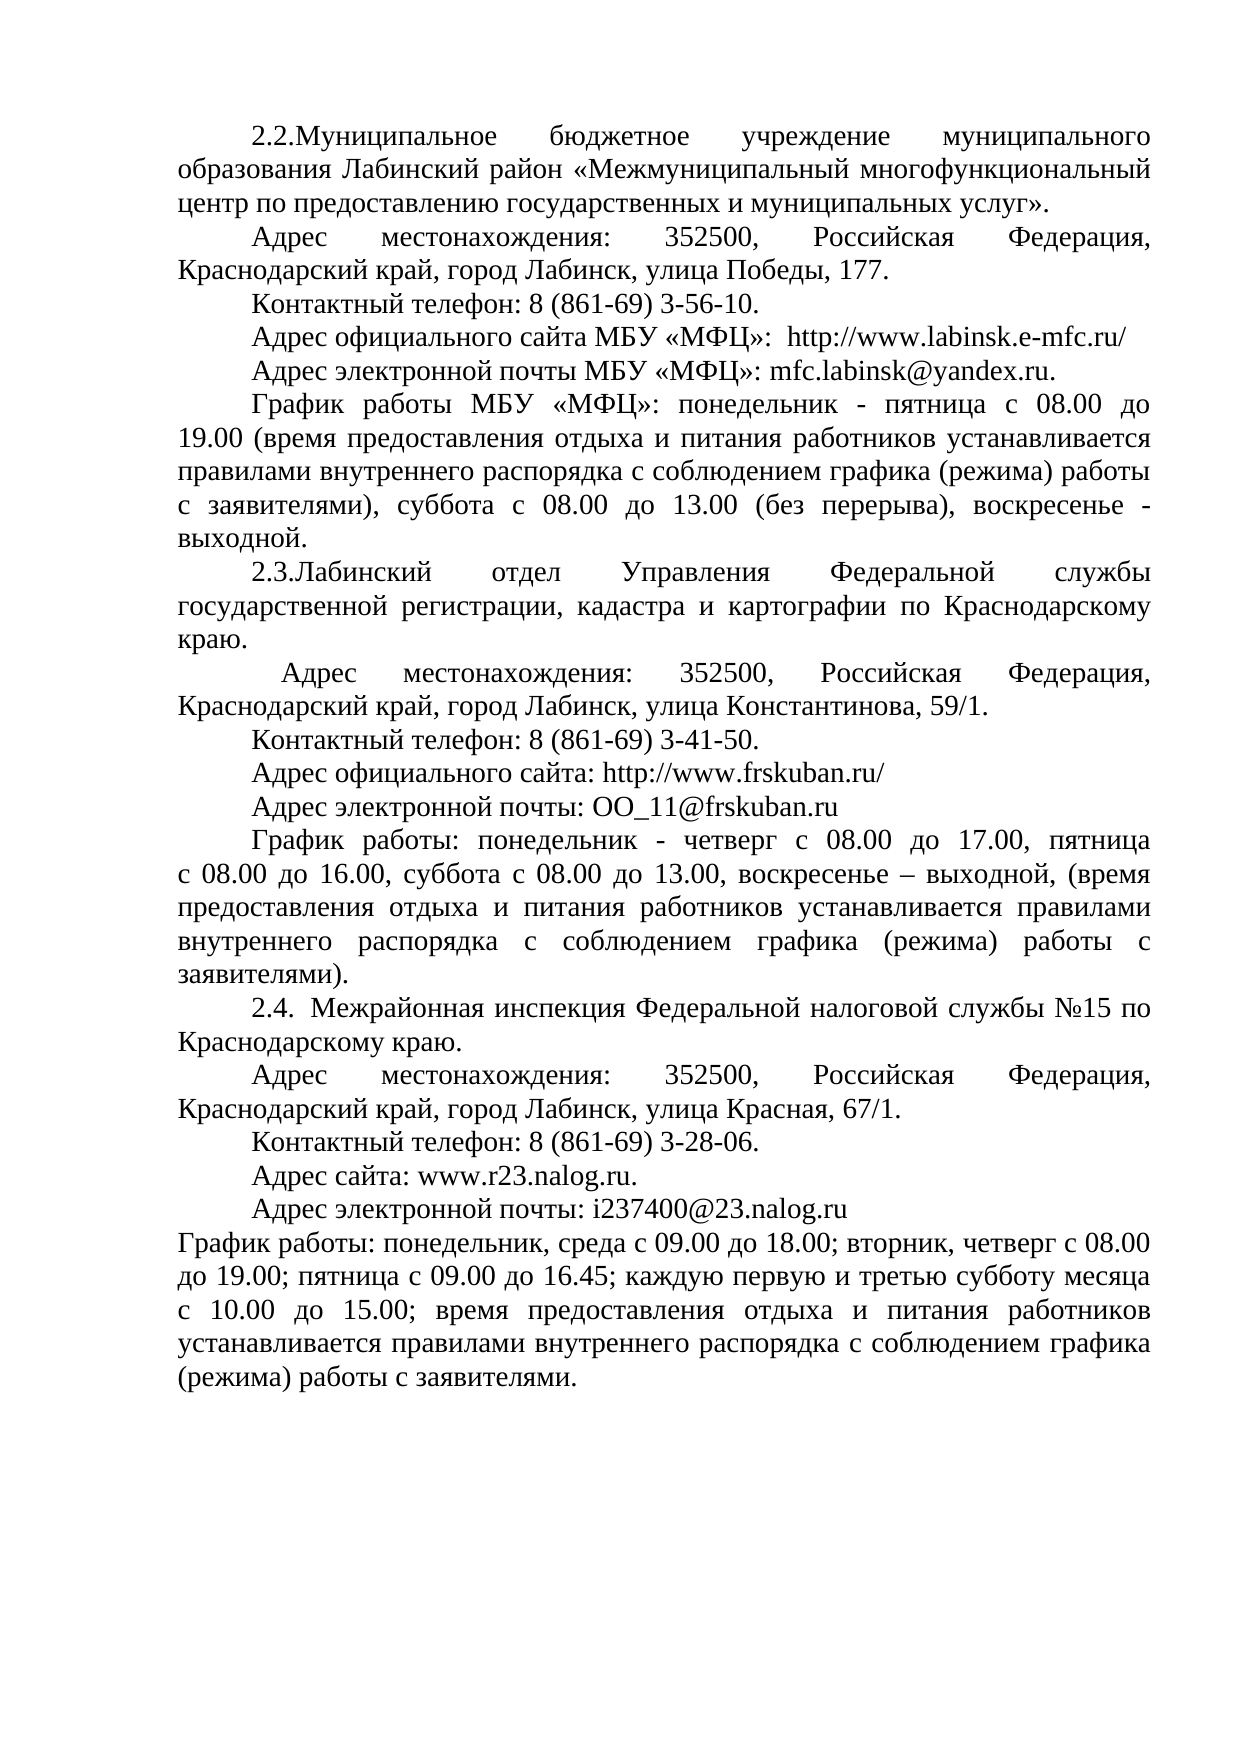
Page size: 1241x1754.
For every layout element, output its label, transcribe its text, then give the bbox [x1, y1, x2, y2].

text Адрес местонахождения: 352500, Российская Федерация, Краснодарский край, город Лабинск, улица Красная, 67/1. [177, 1057, 1152, 1124]
text Адрес электронной почты: OO_11@frskuban.ru [177, 789, 1152, 822]
text Адрес местонахождения: 352500, Российская Федерация, Краснодарский край, город Лабинск, улица Победы, 177. [177, 219, 1152, 286]
text 2.2.Муниципальное бюджетное учреждение муниципального образования Лабинский район «Межмуниципальный многофункциональный центр по предоставлению государственных и муниципальных услуг». [177, 118, 1152, 219]
text График работы: понедельник, среда с 09.00 до 18.00; вторник, четверг с 08.00 до 19.00; пятница с 09.00 до 16.45; каждую первую и третью субботу месяца с 10.00 до 15.00; время предоставления отдыха и питания работников устанавливается правилами внутреннего распорядка с соблюдением графика (режима) работы с заявителями. [177, 1225, 1152, 1393]
text Адрес местонахождения: 352500, Российская Федерация, Краснодарский край, город Лабинск, улица Константинова, 59/1. [177, 655, 1152, 722]
text Контактный телефон: 8 (861-69) 3-56-10. [177, 286, 1152, 319]
text Адрес электронной почты: i237400@23.nalog.ru [177, 1191, 1152, 1225]
text 2.3.Лабинский отдел Управления Федеральной службы государственной регистрации, кадастра и картографии по Краснодарскому краю. [177, 554, 1152, 655]
text Контактный телефон: 8 (861-69) 3-28-06. [177, 1124, 1152, 1158]
text Адрес электронной почты МБУ «МФЦ»: mfc.labinsk@yandex.ru. [177, 353, 1152, 386]
text 2.4. Межрайонная инспекция Федеральной налоговой службы №15 по Краснодарскому краю. [177, 990, 1152, 1057]
text Адрес официального сайта: http://www.frskuban.ru/ [177, 755, 1152, 789]
text График работы: понедельник - четверг с 08.00 до 17.00, пятница с 08.00 до 16.00, суббота с 08.00 до 13.00, воскресенье – выходной, (время предоставления отдыха и питания работников устанавливается правилами внутреннего распорядка с соблюдением графика (режима) работы с заявителями). [177, 822, 1152, 990]
text График работы МБУ «МФЦ»: понедельник - пятница с 08.00 до 19.00 (время предоставления отдыха и питания работников устанавливается правилами внутреннего распорядка с соблюдением графика (режима) работы с заявителями), суббота с 08.00 до 13.00 (без перерыва), воскресенье - выходной. [177, 386, 1152, 554]
text Адрес сайта: www.r23.nalog.ru. [177, 1158, 1152, 1191]
text Контактный телефон: 8 (861-69) 3-41-50. [177, 722, 1152, 755]
text Адрес официального сайта МБУ «МФЦ»: http://www.labinsk.e-mfc.ru/ [177, 319, 1152, 353]
